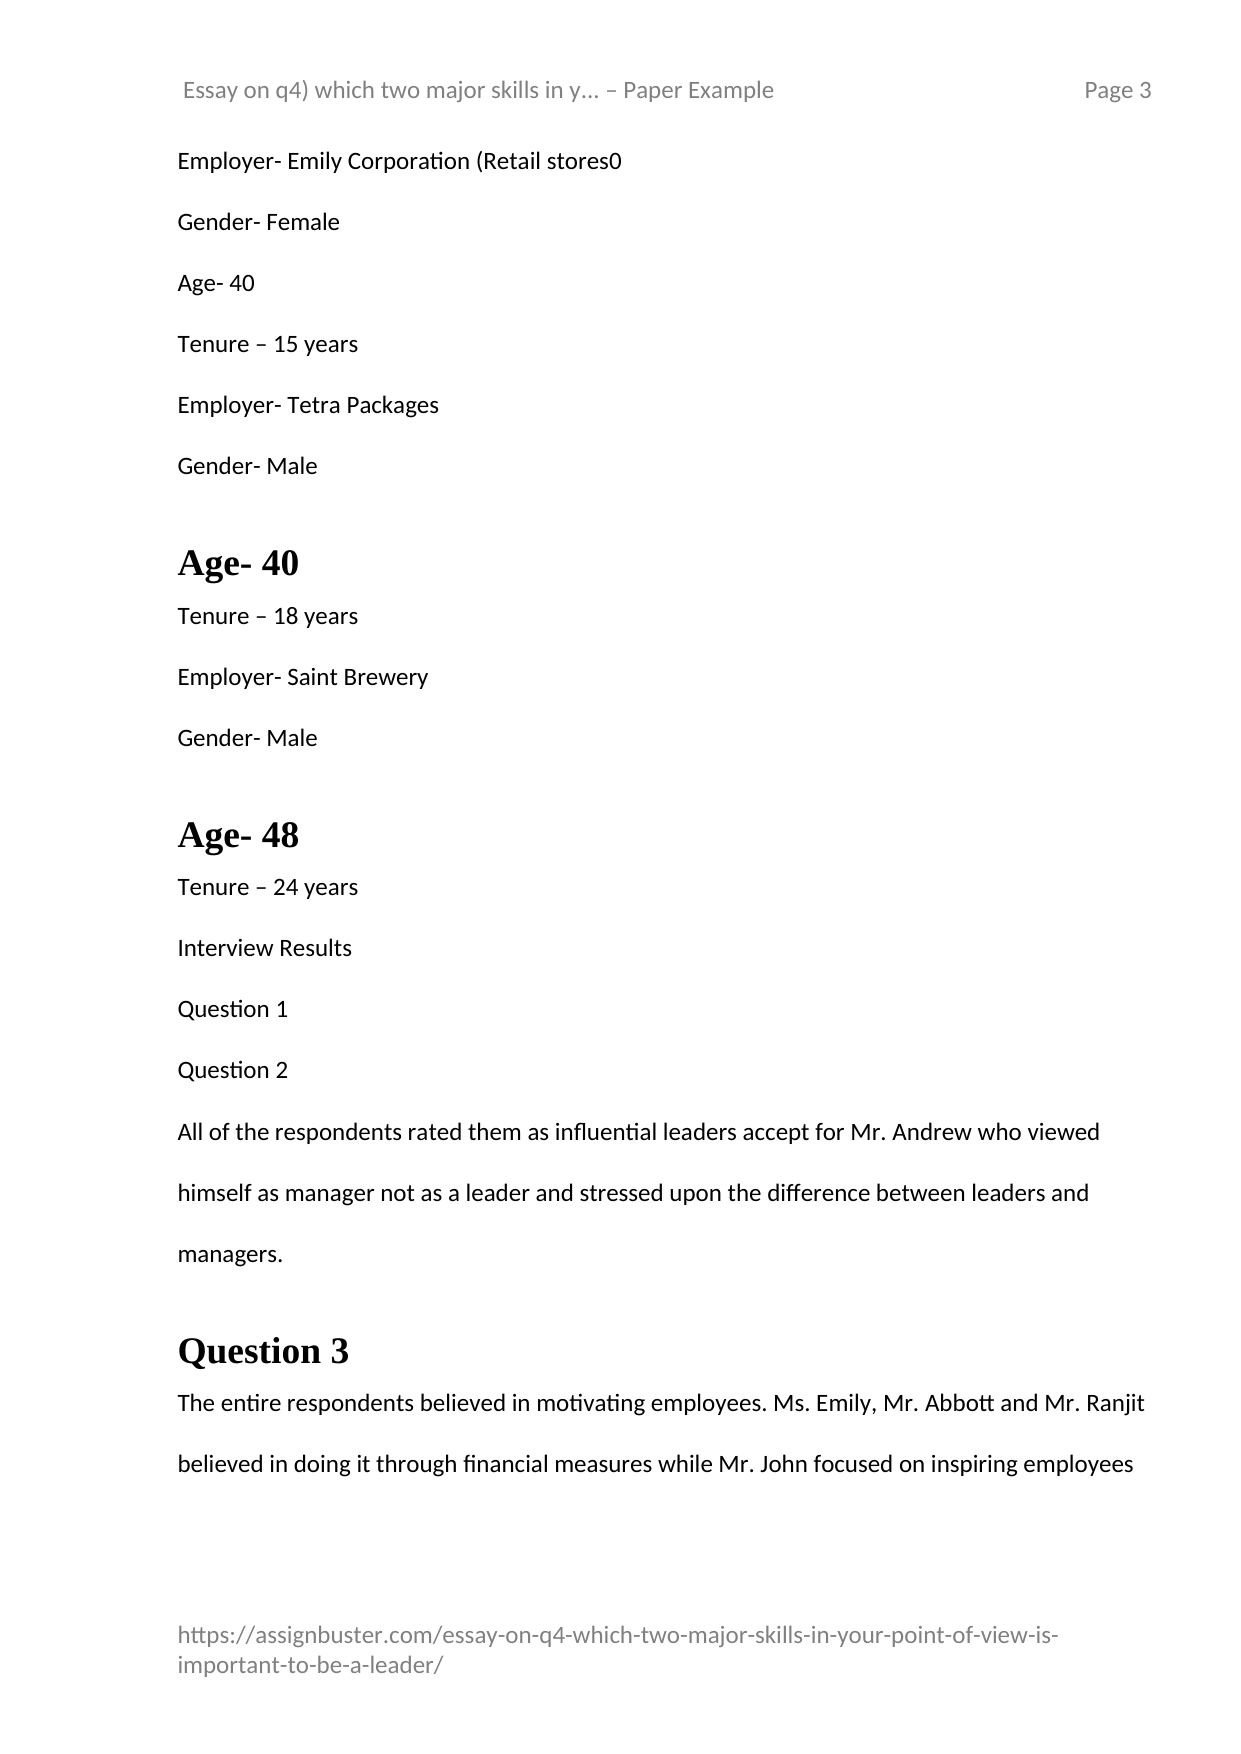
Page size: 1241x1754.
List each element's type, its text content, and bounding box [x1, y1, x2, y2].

subtitle Question 3 [177, 1328, 1152, 1371]
subtitle Age- 40 [177, 541, 1152, 584]
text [177, 145, 1152, 481]
subtitle Age- 48 [177, 812, 1152, 856]
text Tenure – 18 years Employer- Saint Brewery Gender- Male [177, 600, 1152, 752]
text Tenure – 24 years Interview Results Question 1 Question 2 All of the respondents rated them as influential leaders accept for Mr. Andrew who viewed himself as manager not as a leader and stressed upon the difference between leaders and managers. [177, 871, 1152, 1268]
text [177, 1387, 1152, 1479]
